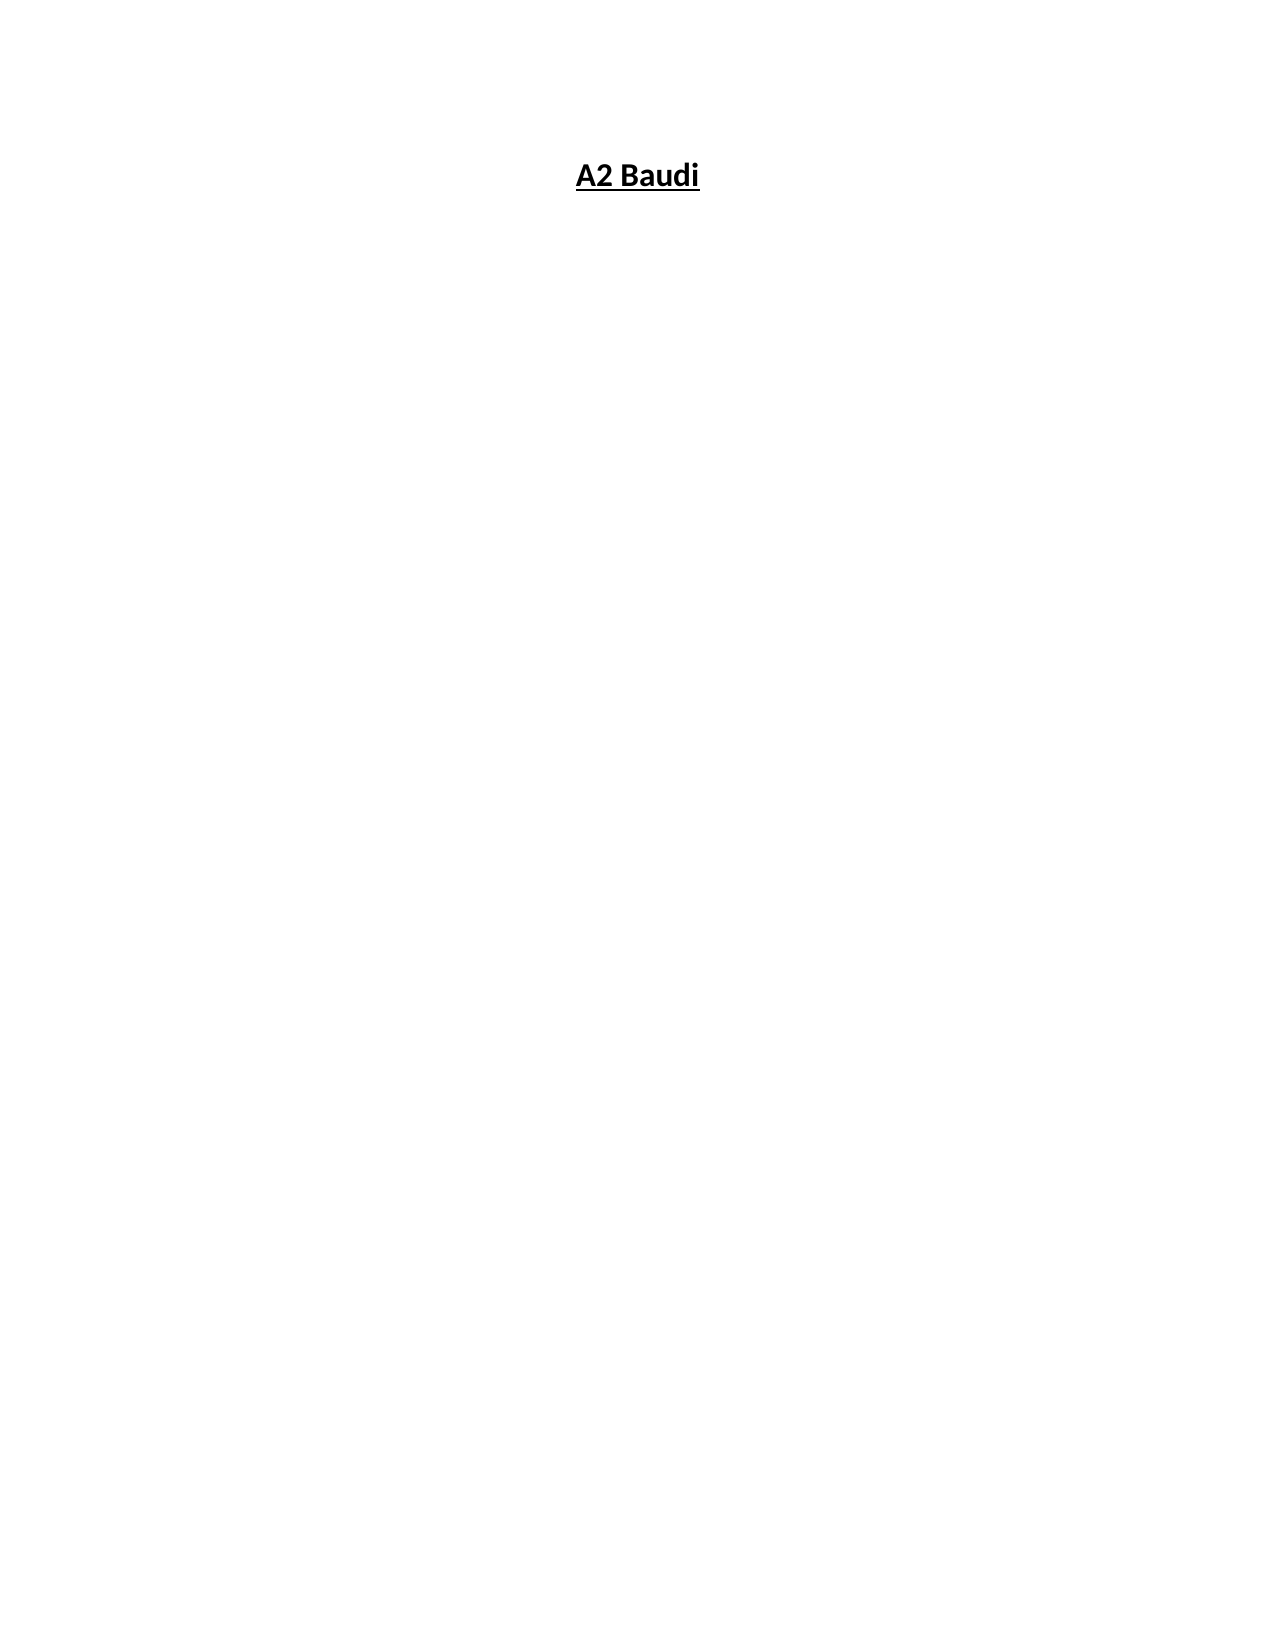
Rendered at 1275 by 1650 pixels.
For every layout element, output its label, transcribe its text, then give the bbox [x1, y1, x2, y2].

subtitle A2 Baudi [150, 154, 1125, 195]
